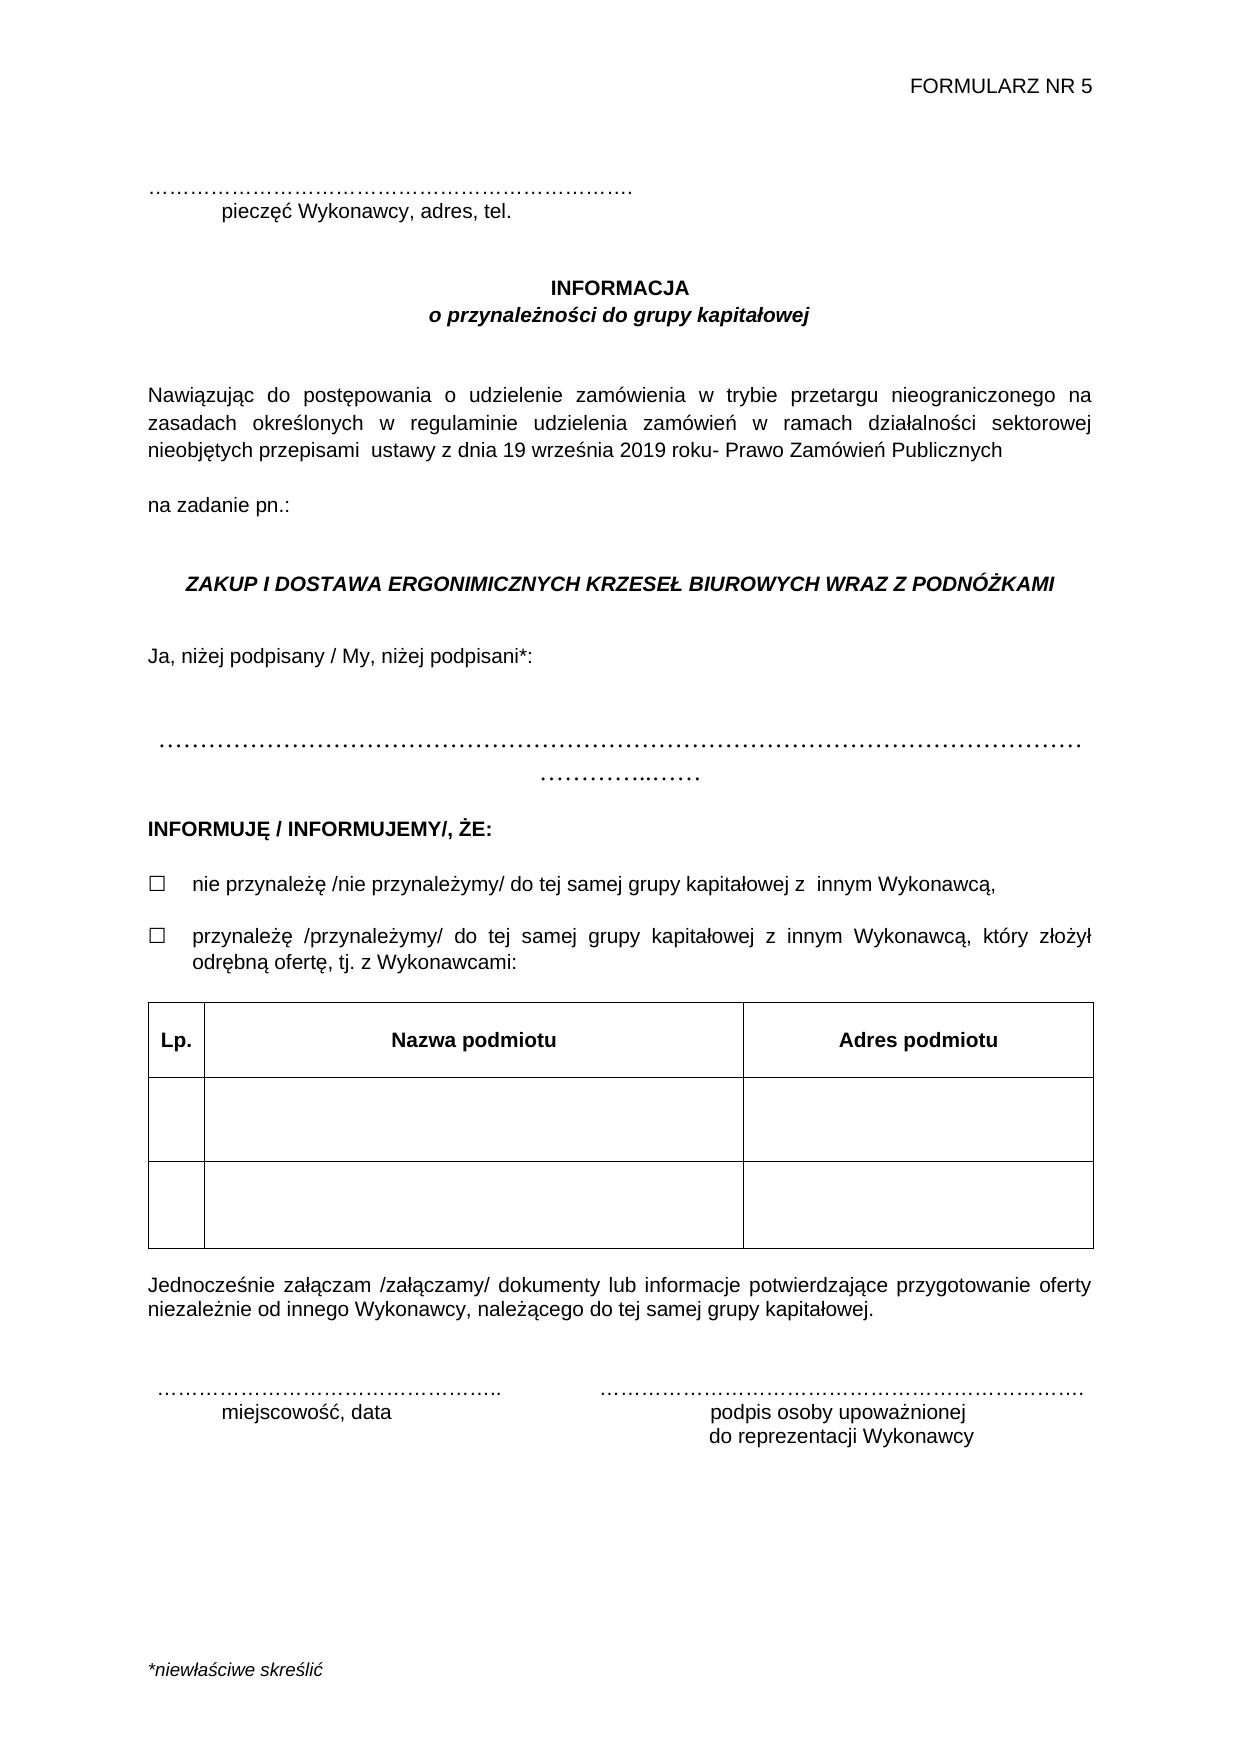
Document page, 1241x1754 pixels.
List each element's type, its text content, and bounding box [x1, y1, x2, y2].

text nie przynależę /nie przynależymy/ do tej samej grupy kapitałowej z innym Wykonawcą, [148, 869, 1093, 897]
list o przynależności do grupy kapitałowej [148, 303, 1093, 327]
text Nawiązując do postępowania o udzielenie zamówienia w trybie przetargu nieograniczonego na zasadach określonych w regulaminie udzielenia zamówień w ramach działalności sektorowej nieobjętych przepisami ustawy z dnia 19 września 2019 roku- Prawo Zamówień Publicznych [148, 383, 1093, 462]
title INFORMACJA [148, 276, 1093, 299]
table_cell [205, 1078, 743, 1161]
table_cell [744, 1078, 1093, 1161]
table_cell [149, 1078, 204, 1161]
title INFORMUJĘ / INFORMUJEMY/, ŻE: [148, 817, 1093, 841]
text miejscowość, data podpis osoby upoważnionej [148, 1399, 1093, 1423]
text do reprezentacji Wykonawcy [516, 1423, 1093, 1447]
text ………………………………………….. ……………………………………………………………. [148, 1376, 1093, 1399]
text ZAKUP I DOSTAWA ERGONIMICZNYCH KRZESEŁ BIUROWYCH WRAZ Z PODNÓŻKAMI [148, 572, 1093, 596]
text na zadanie pn.: [148, 493, 1093, 517]
table_cell [149, 1162, 204, 1248]
table_header Lp. [149, 1003, 204, 1077]
text Ja, niżej podpisany / My, niżej podpisani*: [148, 644, 1093, 668]
text ……………………………………………………………. [148, 175, 1093, 199]
text przynależę /przynależymy/ do tej samej grupy kapitałowej z innym Wykonawcą, który złożył odrębną ofertę, tj. z Wykonawcami: [148, 921, 1093, 973]
table_header Adres podmiotu [744, 1003, 1093, 1077]
table_cell [205, 1162, 743, 1248]
table_cell [744, 1162, 1093, 1248]
text Jednocześnie załączam /załączamy/ dokumenty lub informacje potwierdzające przygotowanie oferty niezależnie od innego Wykonawcy, należącego do tej samej grupy kapitałowej. [148, 1273, 1093, 1321]
text pieczęć Wykonawcy, adres, tel. [148, 199, 1093, 223]
table_header Nazwa podmiotu [205, 1003, 743, 1077]
